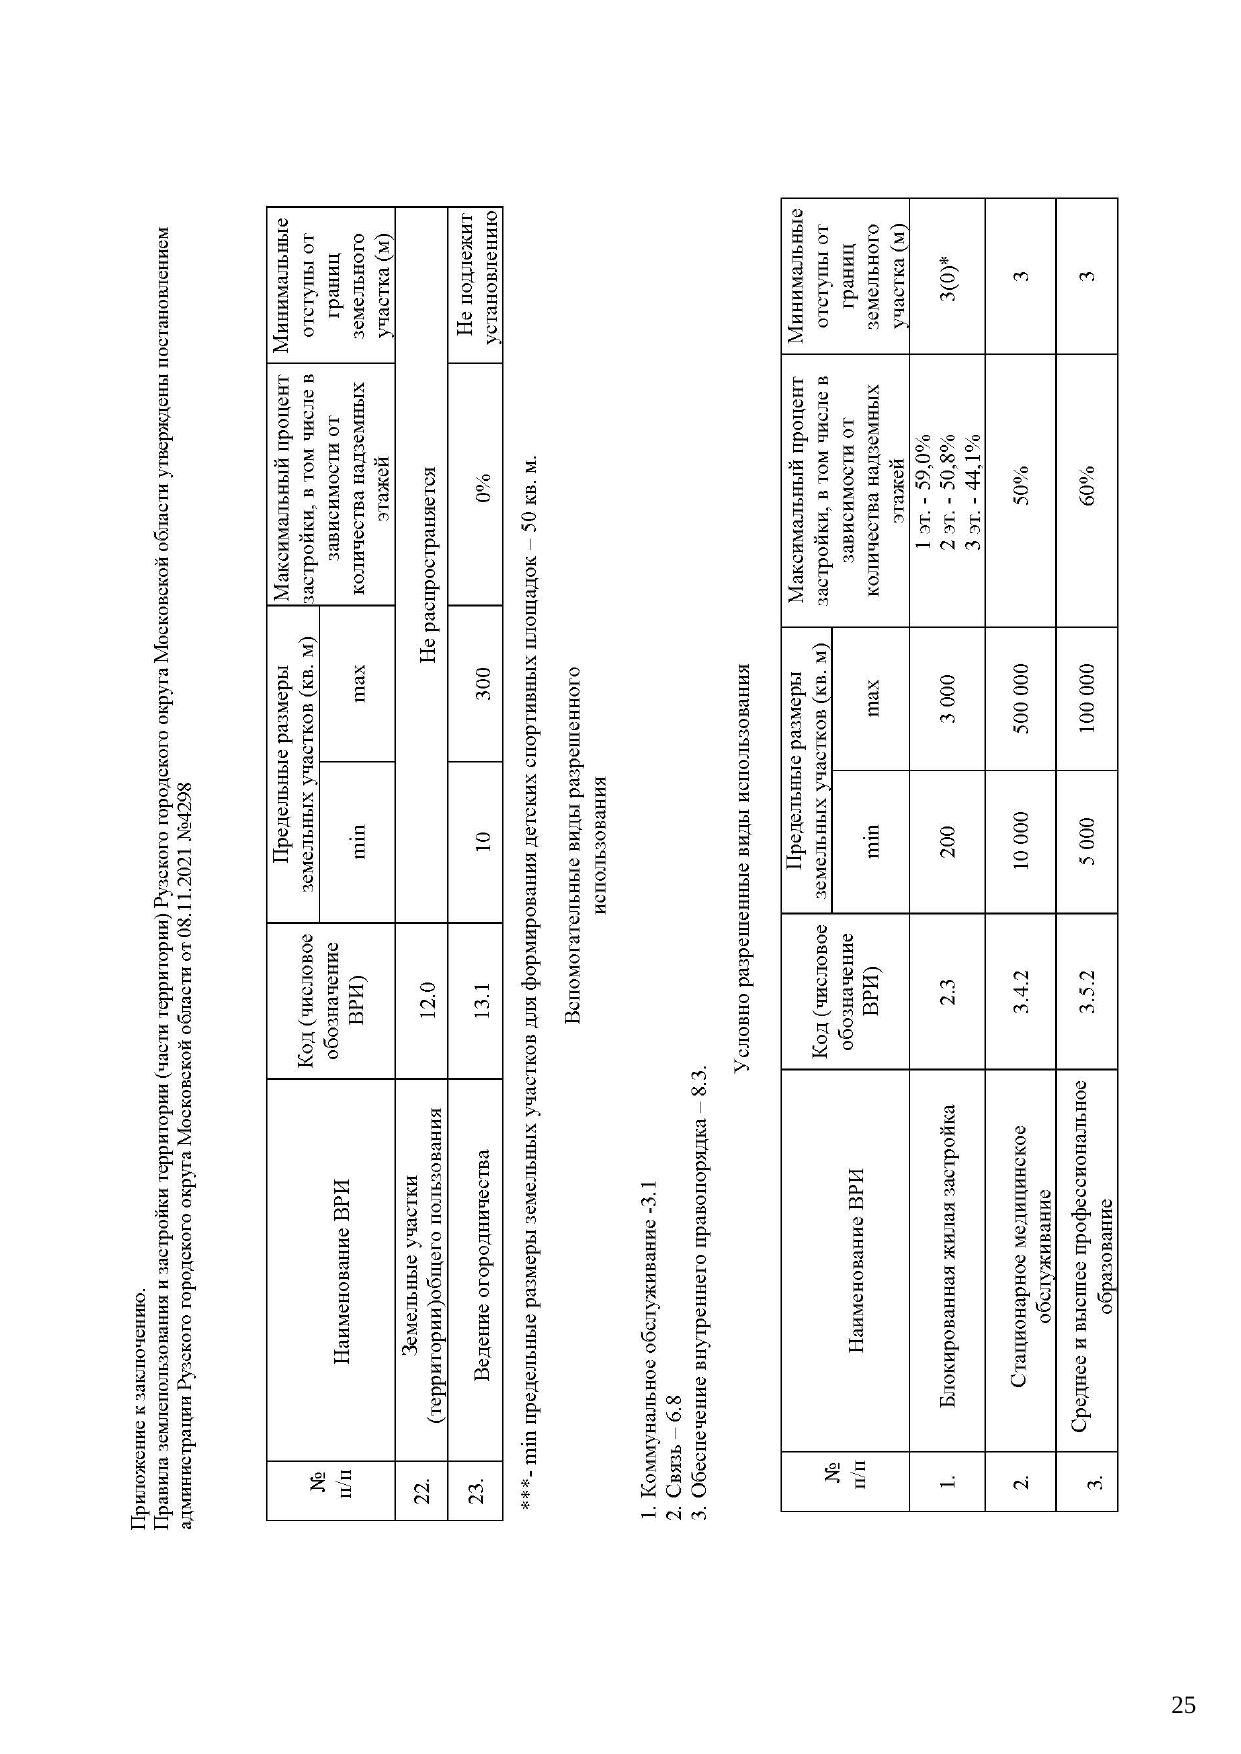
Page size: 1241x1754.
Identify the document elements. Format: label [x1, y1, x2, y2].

picture [103, 88, 1197, 1634]
